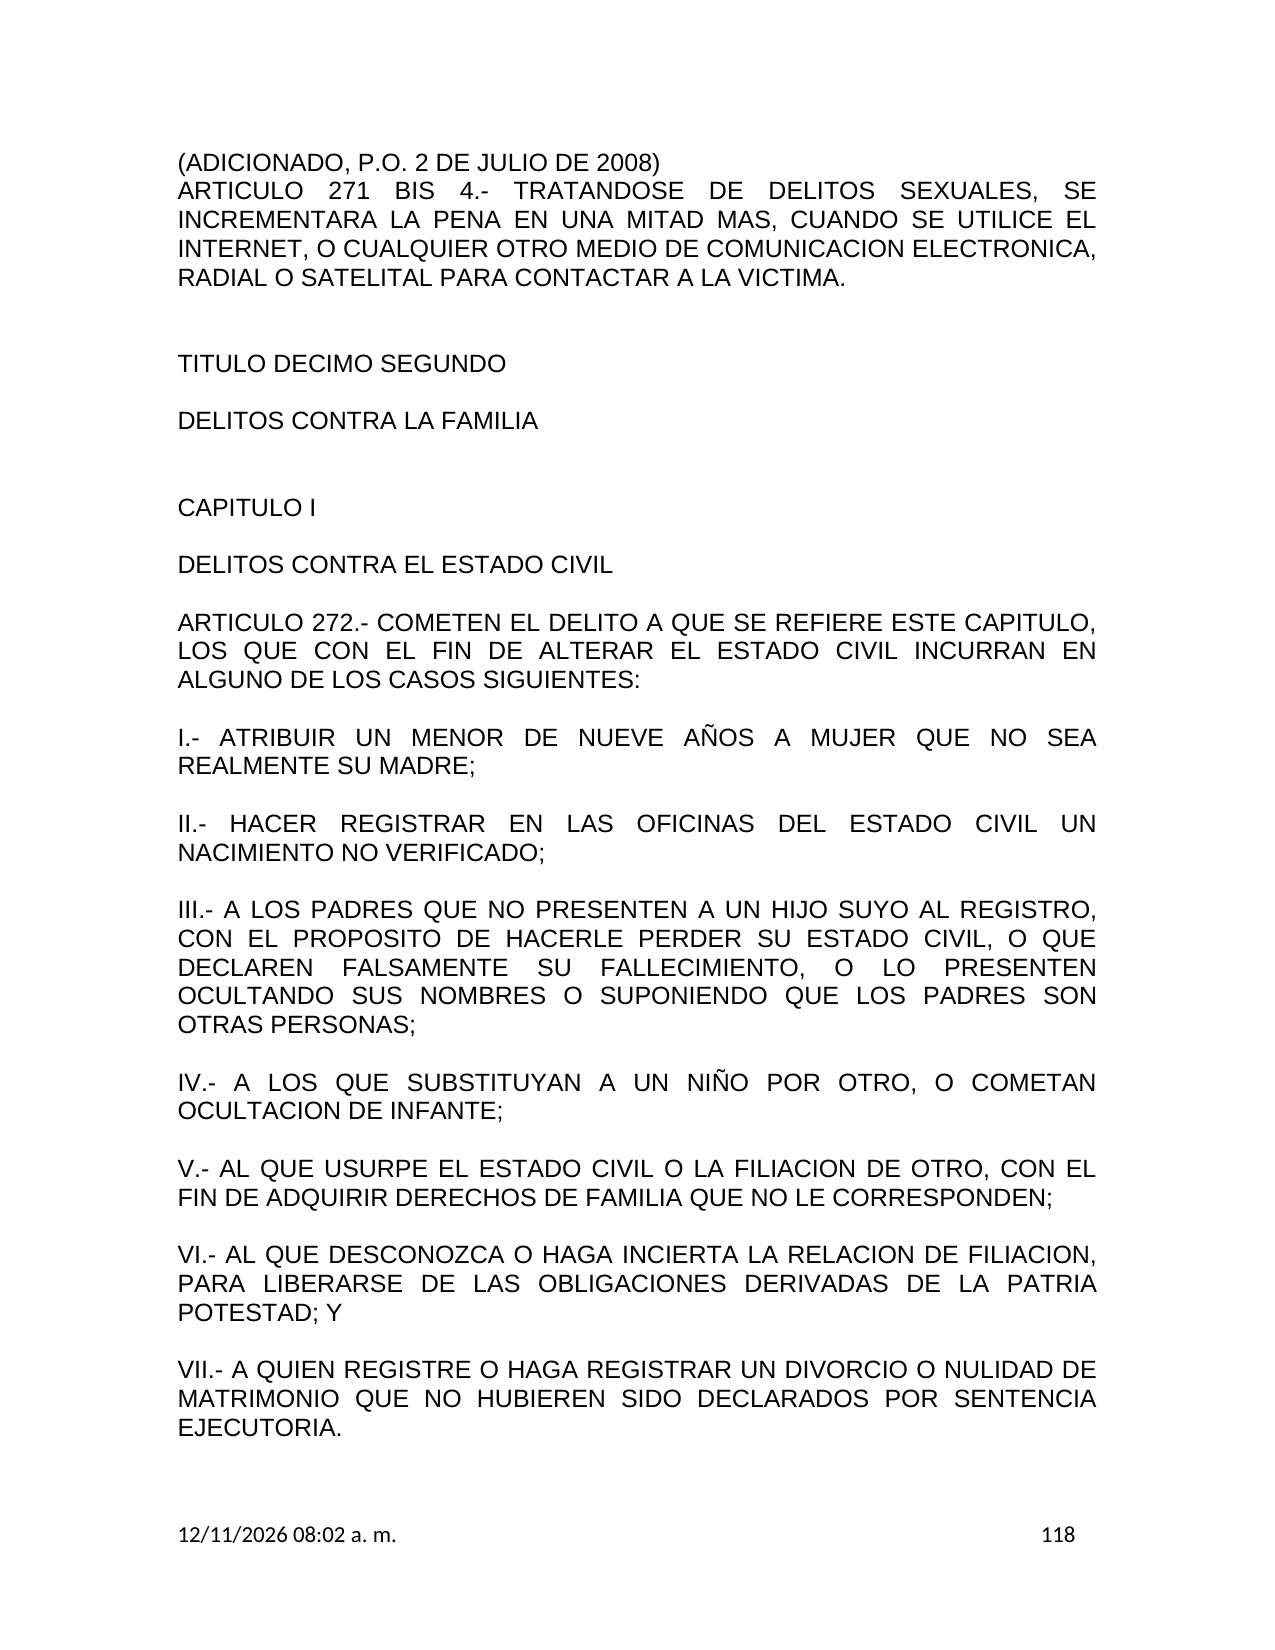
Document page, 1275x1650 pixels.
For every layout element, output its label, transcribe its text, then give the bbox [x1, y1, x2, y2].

text TITULO DECIMO SEGUNDO [177, 349, 1098, 378]
text ARTICULO 271 BIS 4.- TRATANDOSE DE DELITOS SEXUALES, SE INCREMENTARA LA PENA EN UNA MITAD MAS, CUANDO SE UTILICE EL INTERNET, O CUALQUIER OTRO MEDIO DE COMUNICACION ELECTRONICA, RADIAL O SATELITAL PARA CONTACTAR A LA VICTIMA. [177, 176, 1098, 291]
text II.- HACER REGISTRAR EN LAS OFICINAS DEL ESTADO CIVIL UN NACIMIENTO NO VERIFICADO; [177, 809, 1098, 866]
text III.- A LOS PADRES QUE NO PRESENTEN A UN HIJO SUYO AL REGISTRO, CON EL PROPOSITO DE HACERLE PERDER SU ESTADO CIVIL, O QUE DECLAREN FALSAMENTE SU FALLECIMIENTO, O LO PRESENTEN OCULTANDO SUS NOMBRES O SUPONIENDO QUE LOS PADRES SON OTRAS PERSONAS; [177, 895, 1098, 1039]
text VI.- AL QUE DESCONOZCA O HAGA INCIERTA LA RELACION DE FILIACION, PARA LIBERARSE DE LAS OBLIGACIONES DERIVADAS DE LA PATRIA POTESTAD; Y [177, 1240, 1098, 1326]
text DELITOS CONTRA EL ESTADO CIVIL [177, 550, 1098, 579]
text DELITOS CONTRA LA FAMILIA [177, 406, 1098, 435]
text IV.- A LOS QUE SUBSTITUYAN A UN NIÑO POR OTRO, O COMETAN OCULTACION DE INFANTE; [177, 1068, 1098, 1125]
text V.- AL QUE USURPE EL ESTADO CIVIL O LA FILIACION DE OTRO, CON EL FIN DE ADQUIRIR DERECHOS DE FAMILIA QUE NO LE CORRESPONDEN; [177, 1154, 1098, 1211]
text (ADICIONADO, P.O. 2 DE JULIO DE 2008) [177, 148, 1098, 176]
text CAPITULO I [177, 493, 1098, 521]
text I.- ATRIBUIR UN MENOR DE NUEVE AÑOS A MUJER QUE NO SEA REALMENTE SU MADRE; [177, 723, 1098, 780]
text VII.- A QUIEN REGISTRE O HAGA REGISTRAR UN DIVORCIO O NULIDAD DE MATRIMONIO QUE NO HUBIEREN SIDO DECLARADOS POR SENTENCIA EJECUTORIA. [177, 1355, 1098, 1441]
text ARTICULO 272.- COMETEN EL DELITO A QUE SE REFIERE ESTE CAPITULO, LOS QUE CON EL FIN DE ALTERAR EL ESTADO CIVIL INCURRAN EN ALGUNO DE LOS CASOS SIGUIENTES: [177, 608, 1098, 694]
